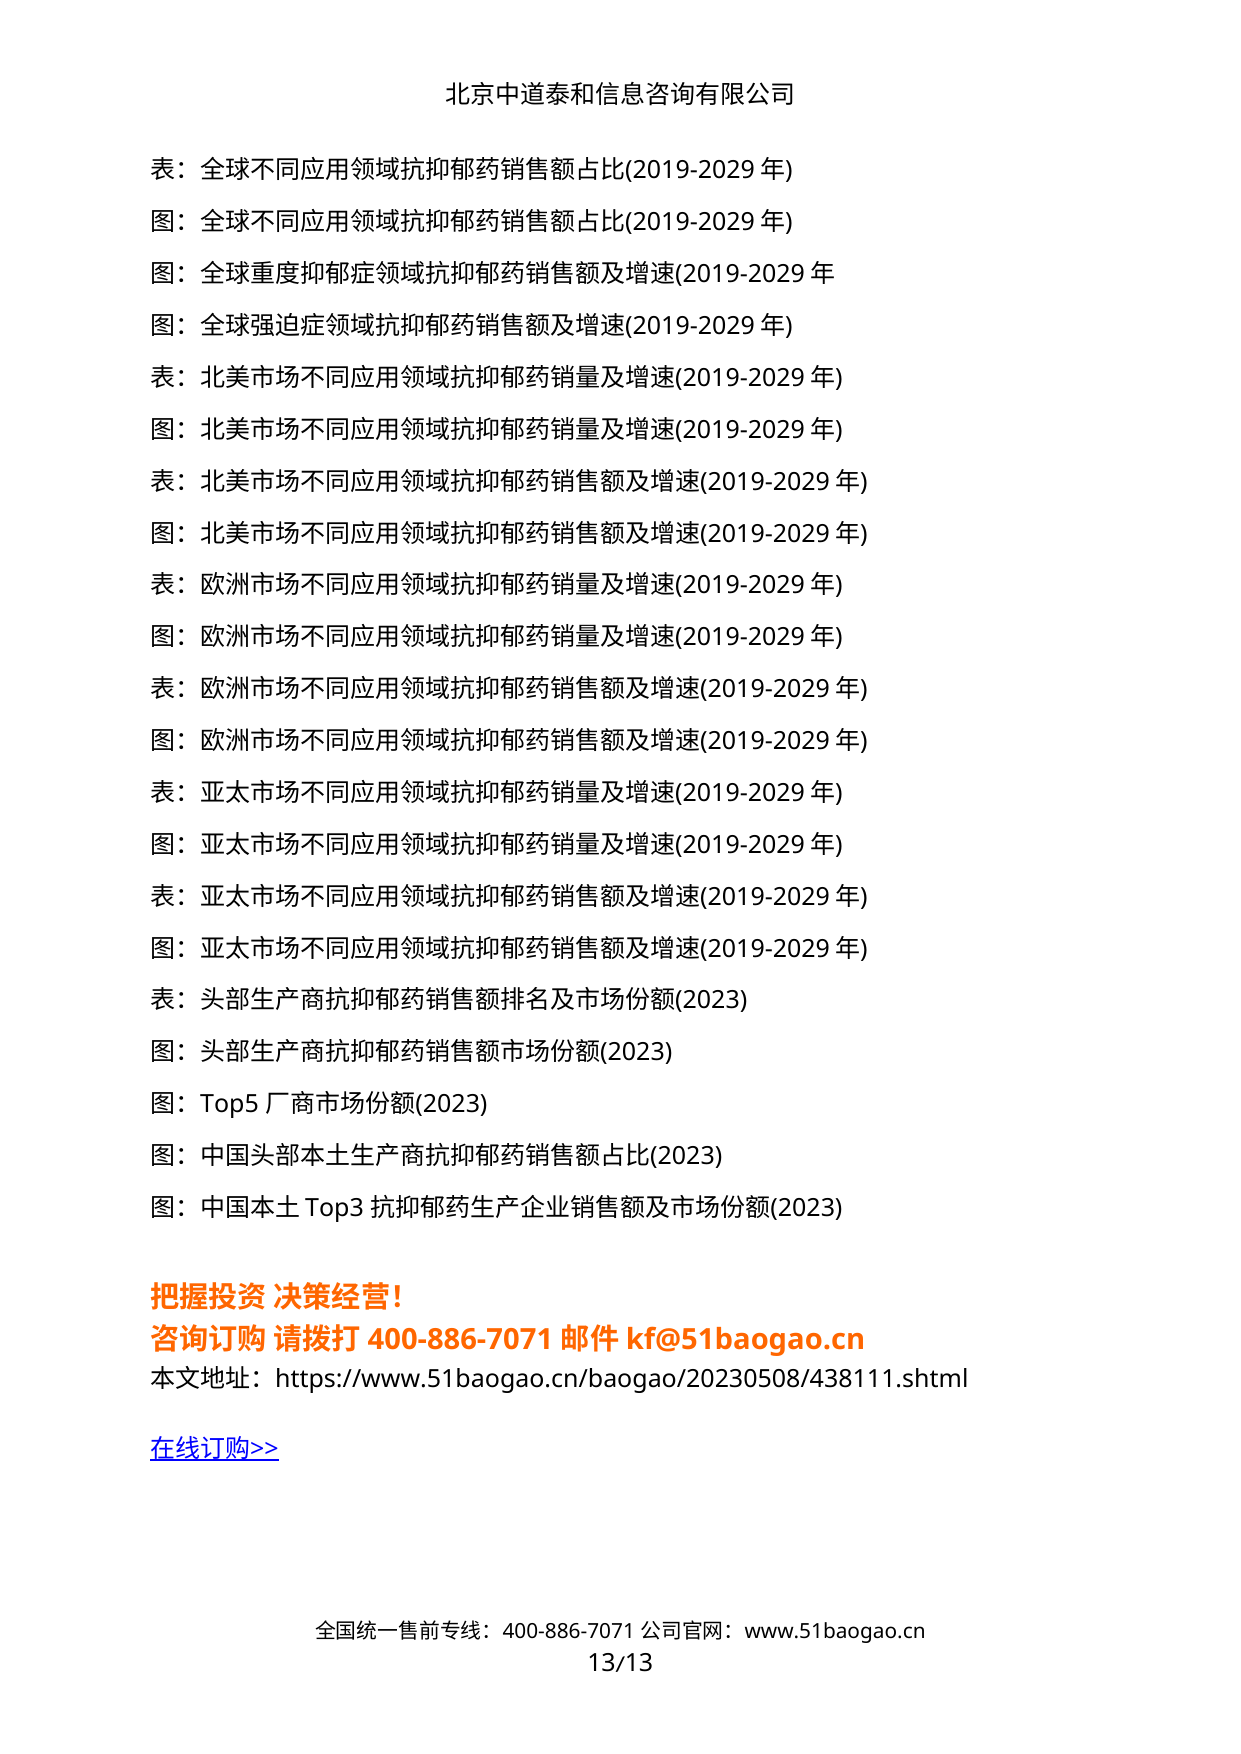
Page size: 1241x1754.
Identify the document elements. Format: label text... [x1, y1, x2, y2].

text 把握投资 决策经营！咨询订购 请拨打 400-886-7071 邮件 kf@51baogao.cn本文地址：https://www.51baogao.cn/baogao/20230508/438111.shtml [150, 1239, 1090, 1394]
text 图：头部生产商抗抑郁药销售额市场份额(2023) [150, 1032, 1090, 1068]
text 图：欧洲市场不同应用领域抗抑郁药销量及增速(2019-2029年) [150, 617, 1090, 653]
text 图：全球不同应用领域抗抑郁药销售额占比(2019-2029年) [150, 202, 1090, 238]
text 图：全球强迫症领域抗抑郁药销售额及增速(2019-2029年) [150, 306, 1090, 342]
text 表：欧洲市场不同应用领域抗抑郁药销售额及增速(2019-2029年) [150, 669, 1090, 705]
text 表：头部生产商抗抑郁药销售额排名及市场份额(2023) [150, 980, 1090, 1016]
text 图：北美市场不同应用领域抗抑郁药销量及增速(2019-2029年) [150, 409, 1090, 446]
text 表：全球不同应用领域抗抑郁药销售额占比(2019-2029年) [150, 150, 1090, 186]
text 图：亚太市场不同应用领域抗抑郁药销量及增速(2019-2029年) [150, 824, 1090, 861]
text 图：中国头部本土生产商抗抑郁药销售额占比(2023) [150, 1136, 1090, 1172]
text 图：中国本土Top3 抗抑郁药生产企业销售额及市场份额(2023) [150, 1187, 1090, 1224]
text 图：亚太市场不同应用领域抗抑郁药销售额及增速(2019-2029年) [150, 928, 1090, 964]
text 图：Top5 厂商市场份额(2023) [150, 1084, 1090, 1120]
text 表：北美市场不同应用领域抗抑郁药销量及增速(2019-2029年) [150, 357, 1090, 394]
text 表：亚太市场不同应用领域抗抑郁药销量及增速(2019-2029年) [150, 772, 1090, 809]
text 表：北美市场不同应用领域抗抑郁药销售额及增速(2019-2029年) [150, 461, 1090, 497]
text 在线订购>> [150, 1394, 1090, 1465]
text 图：北美市场不同应用领域抗抑郁药销售额及增速(2019-2029年) [150, 513, 1090, 549]
text 表：欧洲市场不同应用领域抗抑郁药销量及增速(2019-2029年) [150, 565, 1090, 601]
text 图：全球重度抑郁症领域抗抑郁药销售额及增速(2019-2029年 [150, 254, 1090, 290]
text 图：欧洲市场不同应用领域抗抑郁药销售额及增速(2019-2029年) [150, 721, 1090, 757]
text 表：亚太市场不同应用领域抗抑郁药销售额及增速(2019-2029年) [150, 876, 1090, 912]
